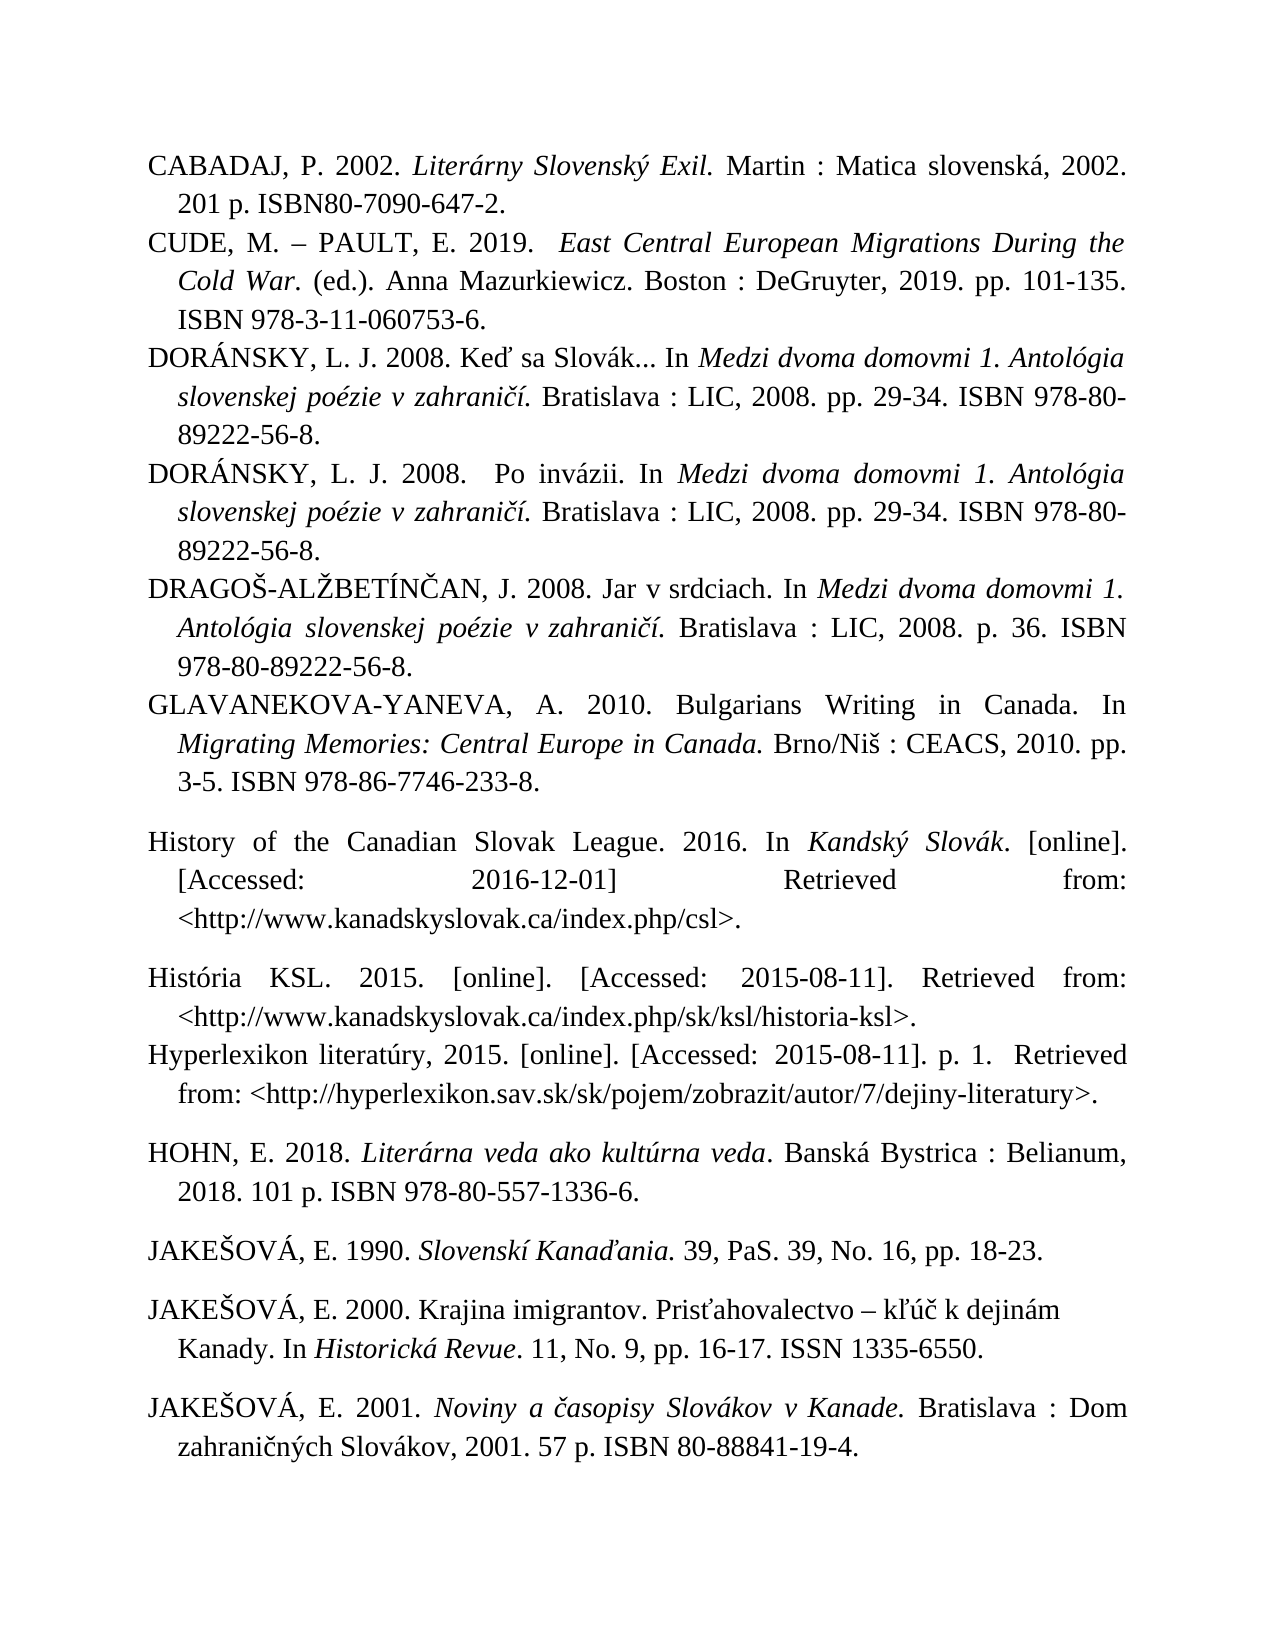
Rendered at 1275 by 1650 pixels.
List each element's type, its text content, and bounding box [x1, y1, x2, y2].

text DORÁNSKY, L. J. 2008. Po invázii. In Medzi dvoma domovmi 1. Antológia slovenskej poézie v zahraničí. Bratislava : LIC, 2008. pp. 29-34. ISBN 978-80-89222-56-8. [148, 456, 1127, 567]
text CUDE, M. – PAULT, E. 2019. East Central European Migrations During the Cold War. (ed.). Anna Mazurkiewicz. Boston : DeGruyter, 2019. pp. 101-135. ISBN 978-3-11-060753-6. [148, 225, 1127, 335]
text History of the Canadian Slovak League. 2016. In Kandský Slovák. [online]. [Accessed: 2016-12-01] Retrieved from: <http://www.kanadskyslovak.ca/index.php/csl>. [148, 824, 1127, 934]
text História KSL. 2015. [online]. [Accessed: 2015-08-11]. Retrieved from: <http://www.kanadskyslovak.ca/index.php/sk/ksl/historia-ksl>. [148, 960, 1127, 1032]
text JAKEŠOVÁ, E. 2001. Noviny a časopisy Slovákov v Kanade. Bratislava : Dom zahraničných Slovákov, 2001. 57 p. ISBN 80-88841-19-4. [148, 1390, 1127, 1462]
text CABADAJ, P. 2002. Literárny Slovenský Exil. Martin : Matica slovenská, 2002. 201 p. ISBN80-7090-647-2. [148, 148, 1127, 220]
text JAKEŠOVÁ, E. 2000. Krajina imigrantov. Prisťahovalectvo – kľúč k dejinám Kanady. In Historická Revue. 11, No. 9, pp. 16-17. ISSN 1335-6550. [148, 1292, 1127, 1364]
text DRAGOŠ-ALŽBETÍNČAN, J. 2008. Jar v srdciach. In Medzi dvoma domovmi 1. Antológia slovenskej poézie v zahraničí. Bratislava : LIC, 2008. p. 36. ISBN 978-80-89222-56-8. [148, 572, 1127, 682]
text HOHN, E. 2018. Literárna veda ako kultúrna veda. Banská Bystrica : Belianum, 2018. 101 p. ISBN 978-80-557-1336-6. [148, 1135, 1127, 1207]
text JAKEŠOVÁ, E. 1990. Slovenskí Kanaďania. 39, PaS. 39, No. 16, pp. 18-23. [148, 1233, 1127, 1267]
text DORÁNSKY, L. J. 2008. Keď sa Slovák... In Medzi dvoma domovmi 1. Antológia slovenskej poézie v zahraničí. Bratislava : LIC, 2008. pp. 29-34. ISBN 978-80-89222-56-8. [148, 340, 1127, 451]
text GLAVANEKOVA-YANEVA, A. 2010. Bulgarians Writing in Canada. In Migrating Memories: Central Europe in Canada. Brno/Niš : CEACS, 2010. pp. 3-5. ISBN 978-86-7746-233-8. [148, 687, 1127, 798]
text Hyperlexikon literatúry, 2015. [online]. [Accessed: 2015-08-11]. p. 1. Retrieved from: <http://hyperlexikon.sav.sk/sk/pojem/zobrazit/autor/7/dejiny-literatury>. [148, 1037, 1127, 1109]
